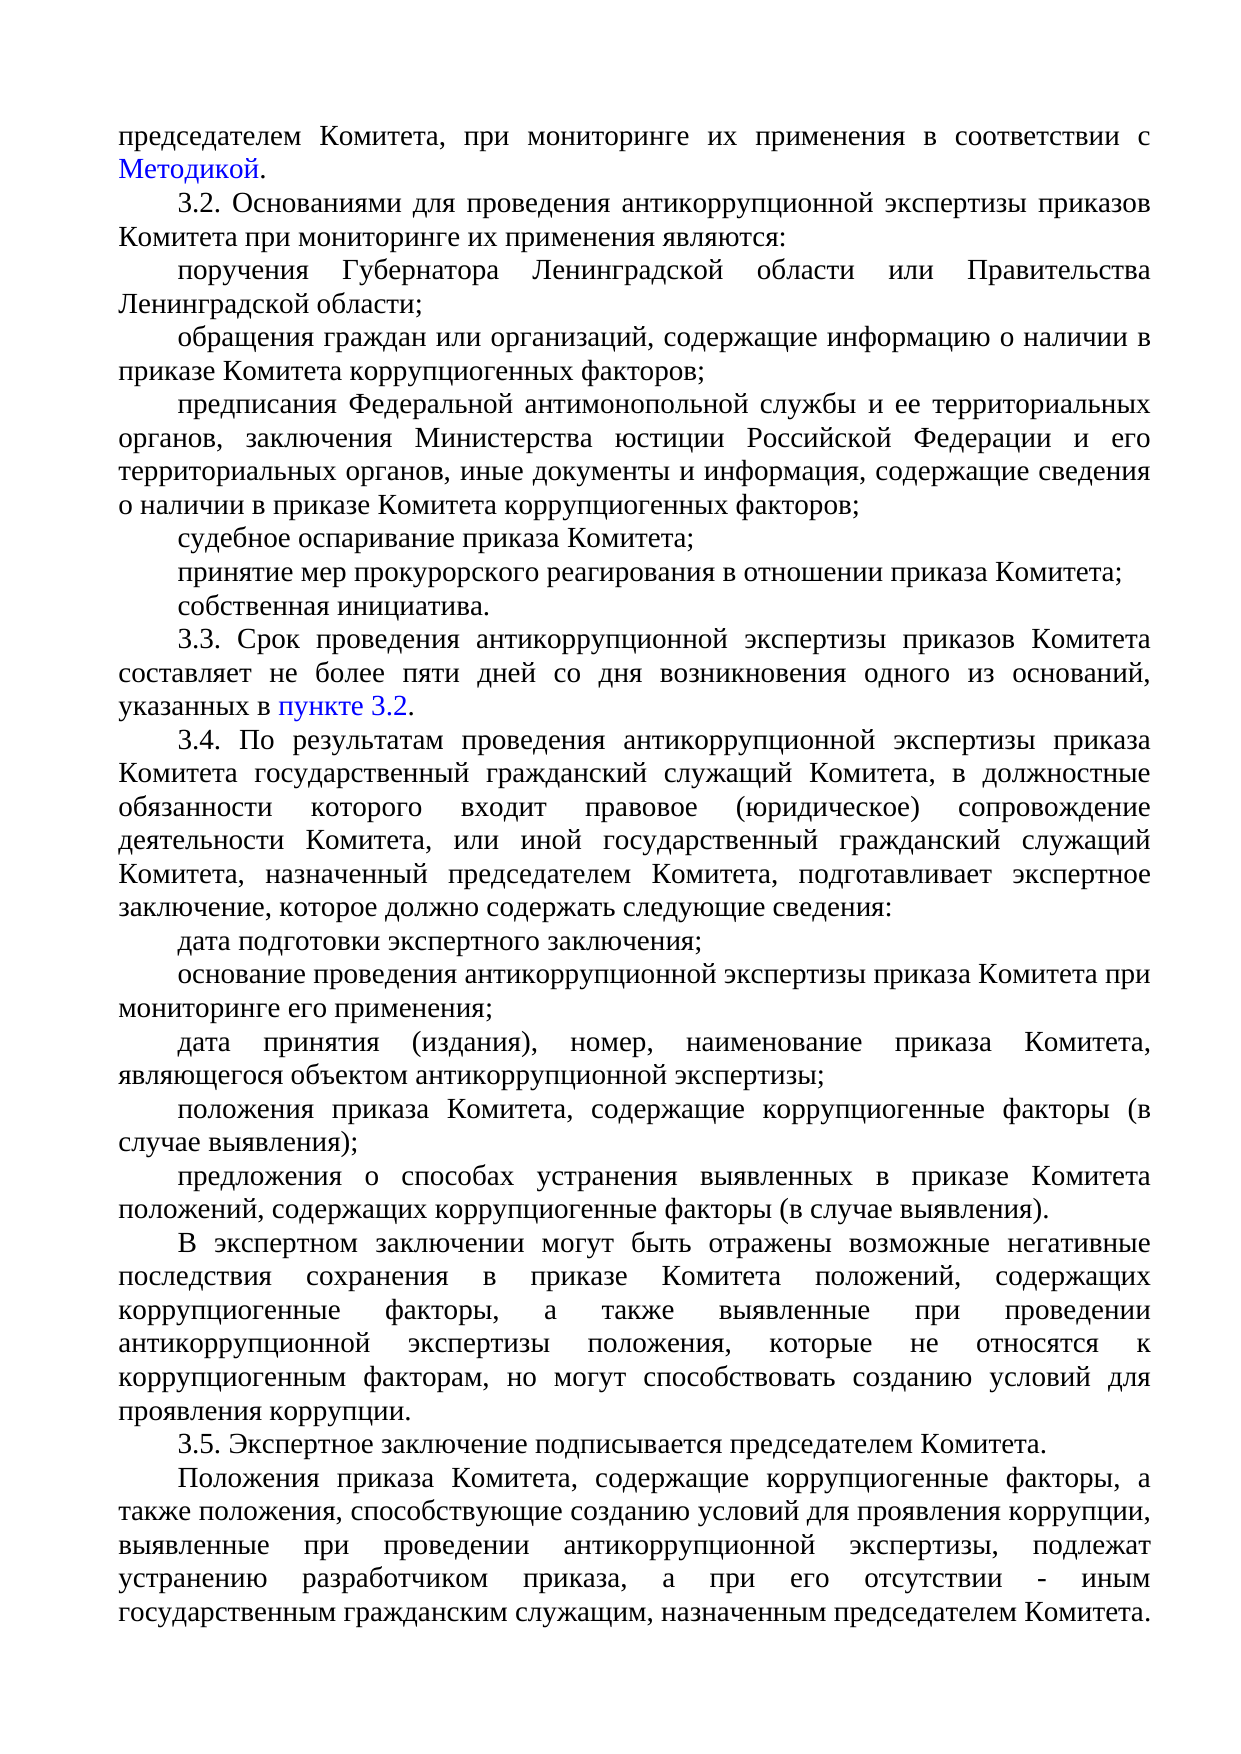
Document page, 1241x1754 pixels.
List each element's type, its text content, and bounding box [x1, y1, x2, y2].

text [118, 118, 1152, 185]
text В экспертном заключении могут быть отражены возможные негативные последствия сохранения в приказе Комитета положений, содержащих коррупциогенные факторы, а также выявленные при проведении антикоррупционной экспертизы положения, которые не относятся к коррупциогенным факторам, но могут способствовать созданию условий для проявления коррупции. [118, 1225, 1152, 1426]
text 3.4. По результатам проведения антикоррупционной экспертизы приказа Комитета государственный гражданский служащий Комитета, в должностные обязанности которого входит правовое (юридическое) сопровождение деятельности Комитета, или иной государственный гражданский служащий Комитета, назначенный председателем Комитета, подготавливает экспертное заключение, которое должно содержать следующие сведения: [118, 722, 1152, 923]
text предписания Федеральной антимонопольной службы и ее территориальных органов, заключения Министерства юстиции Российской Федерации и его территориальных органов, иные документы и информация, содержащие сведения о наличии в приказе Комитета коррупциогенных факторов; [118, 386, 1152, 521]
text 3.2. Основаниями для проведения антикоррупционной экспертизы приказов Комитета при мониторинге их применения являются: [118, 185, 1152, 252]
text Положения приказа Комитета, содержащие коррупциогенные факторы, а также положения, способствующие созданию условий для проявления коррупции, выявленные при проведении антикоррупционной экспертизы, подлежат устранению разработчиком приказа, а при его отсутствии - иным государственным гражданским служащим, назначенным председателем Комитета. [118, 1460, 1152, 1627]
text дата подготовки экспертного заключения; [118, 923, 1152, 957]
text 3.5. Экспертное заключение подписывается председателем Комитета. [118, 1426, 1152, 1460]
text основание проведения антикоррупционной экспертизы приказа Комитета при мониторинге его применения; [118, 957, 1152, 1024]
text поручения Губернатора Ленинградской области или Правительства Ленинградской области; [118, 252, 1152, 319]
text предложения о способах устранения выявленных в приказе Комитета положений, содержащих коррупциогенные факторы (в случае выявления). [118, 1158, 1152, 1225]
text обращения граждан или организаций, содержащие информацию о наличии в приказе Комитета коррупциогенных факторов; [118, 319, 1152, 386]
text собственная инициатива. [118, 588, 1152, 621]
text судебное оспаривание приказа Комитета; [118, 521, 1152, 554]
text 3.3. Срок проведения антикоррупционной экспертизы приказов Комитета составляет не более пяти дней со дня возникновения одного из оснований, указанных в пункте 3.2. [118, 621, 1152, 722]
text принятие мер прокурорского реагирования в отношении приказа Комитета; [118, 554, 1152, 588]
text дата принятия (издания), номер, наименование приказа Комитета, являющегося объектом антикоррупционной экспертизы; [118, 1024, 1152, 1091]
text положения приказа Комитета, содержащие коррупциогенные факторы (в случае выявления); [118, 1091, 1152, 1158]
